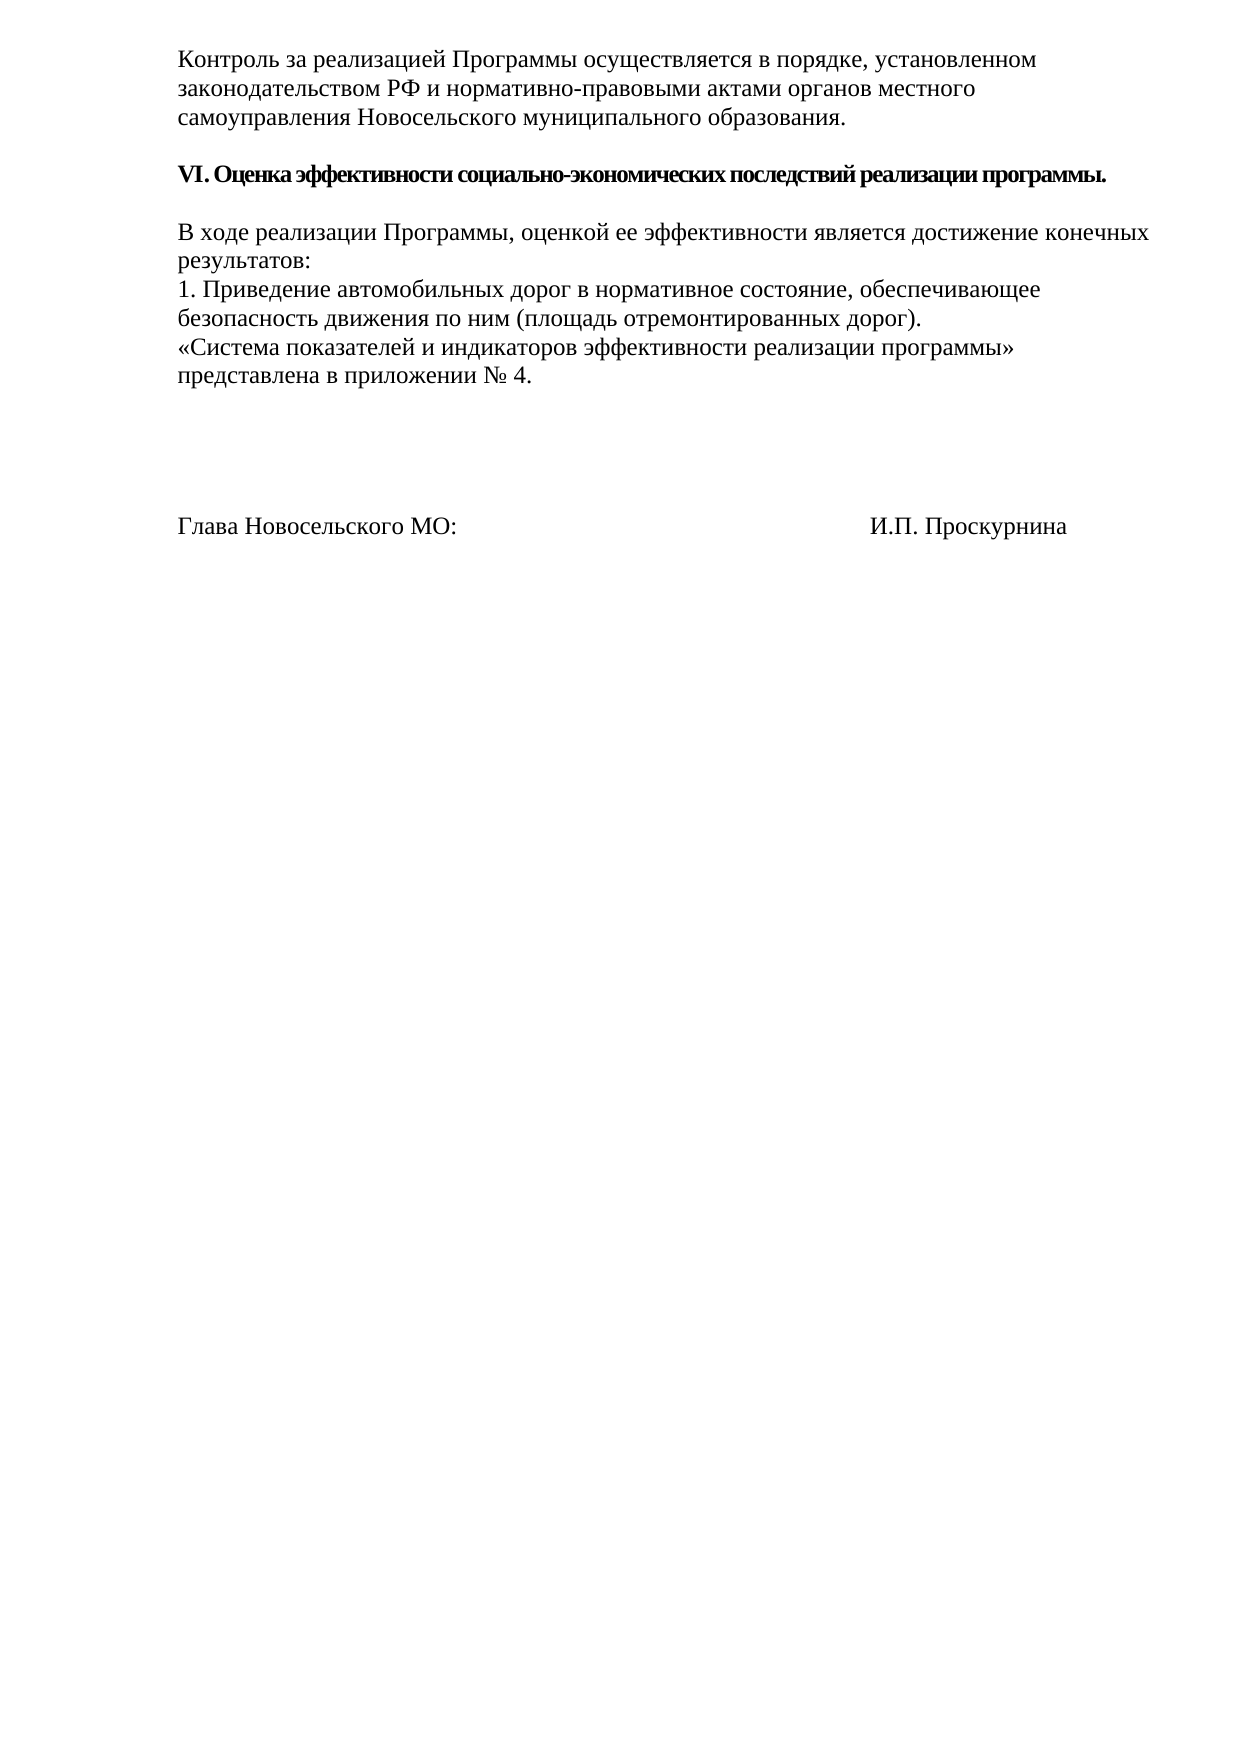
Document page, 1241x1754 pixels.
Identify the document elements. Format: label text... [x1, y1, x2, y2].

text 1. Приведение автомобильных дорог в нормативное состояние, обеспечивающее безопасность движения по ним (площадь отремонтированных дорог). [177, 274, 1152, 332]
text VI. Оценка эффективности социально-экономических последствий реализации программы. [177, 159, 1152, 188]
text «Система показателей и индикаторов эффективности реализации программы» представлена в приложении № 4. [177, 332, 1152, 389]
text В ходе реализации Программы, оценкой ее эффективности является достижение конечных результатов: [177, 217, 1152, 274]
text Контроль за реализацией Программы осуществляется в порядке, установленном законодательством РФ и нормативно-правовыми актами органов местного самоуправления Новосельского муниципального образования. [177, 44, 1152, 131]
text Глава Новосельского МО: И.П. Проскурнина [177, 511, 1152, 540]
